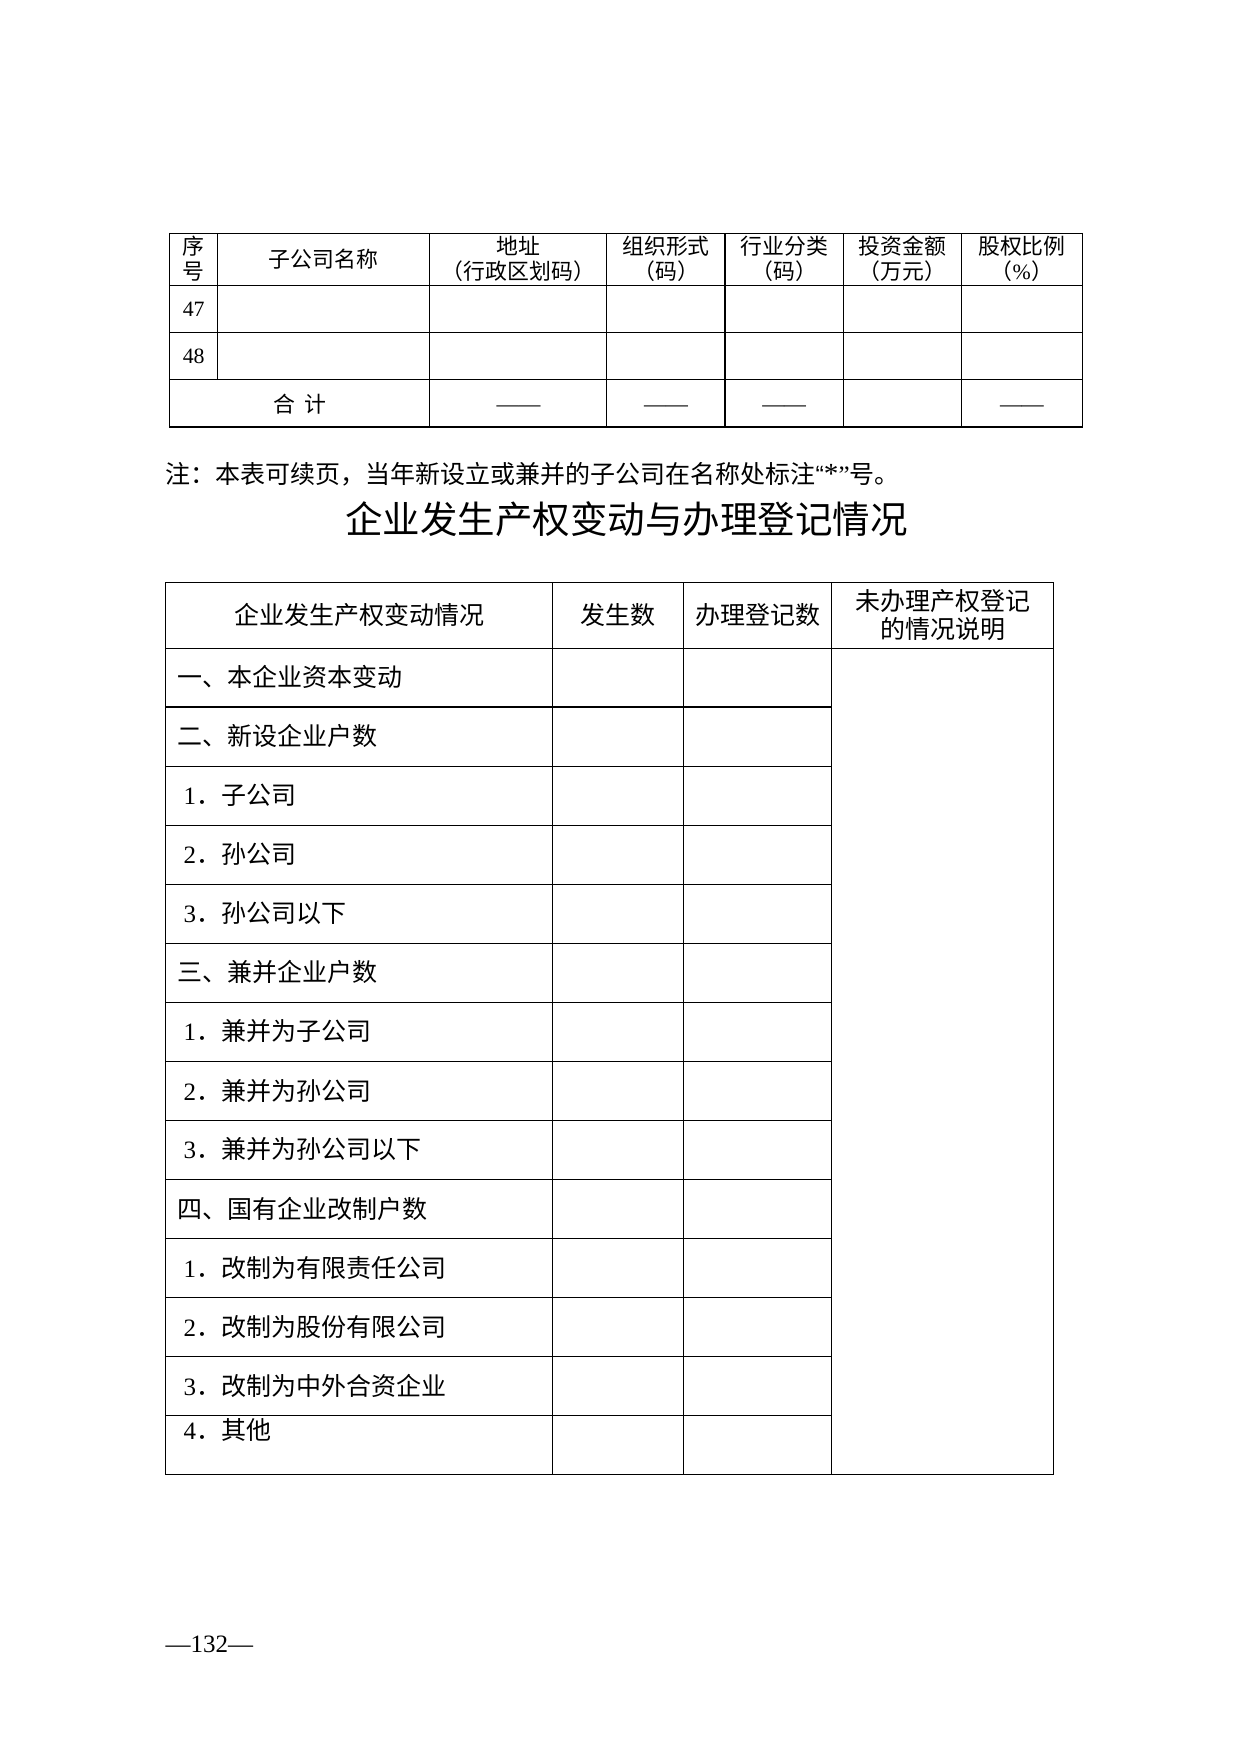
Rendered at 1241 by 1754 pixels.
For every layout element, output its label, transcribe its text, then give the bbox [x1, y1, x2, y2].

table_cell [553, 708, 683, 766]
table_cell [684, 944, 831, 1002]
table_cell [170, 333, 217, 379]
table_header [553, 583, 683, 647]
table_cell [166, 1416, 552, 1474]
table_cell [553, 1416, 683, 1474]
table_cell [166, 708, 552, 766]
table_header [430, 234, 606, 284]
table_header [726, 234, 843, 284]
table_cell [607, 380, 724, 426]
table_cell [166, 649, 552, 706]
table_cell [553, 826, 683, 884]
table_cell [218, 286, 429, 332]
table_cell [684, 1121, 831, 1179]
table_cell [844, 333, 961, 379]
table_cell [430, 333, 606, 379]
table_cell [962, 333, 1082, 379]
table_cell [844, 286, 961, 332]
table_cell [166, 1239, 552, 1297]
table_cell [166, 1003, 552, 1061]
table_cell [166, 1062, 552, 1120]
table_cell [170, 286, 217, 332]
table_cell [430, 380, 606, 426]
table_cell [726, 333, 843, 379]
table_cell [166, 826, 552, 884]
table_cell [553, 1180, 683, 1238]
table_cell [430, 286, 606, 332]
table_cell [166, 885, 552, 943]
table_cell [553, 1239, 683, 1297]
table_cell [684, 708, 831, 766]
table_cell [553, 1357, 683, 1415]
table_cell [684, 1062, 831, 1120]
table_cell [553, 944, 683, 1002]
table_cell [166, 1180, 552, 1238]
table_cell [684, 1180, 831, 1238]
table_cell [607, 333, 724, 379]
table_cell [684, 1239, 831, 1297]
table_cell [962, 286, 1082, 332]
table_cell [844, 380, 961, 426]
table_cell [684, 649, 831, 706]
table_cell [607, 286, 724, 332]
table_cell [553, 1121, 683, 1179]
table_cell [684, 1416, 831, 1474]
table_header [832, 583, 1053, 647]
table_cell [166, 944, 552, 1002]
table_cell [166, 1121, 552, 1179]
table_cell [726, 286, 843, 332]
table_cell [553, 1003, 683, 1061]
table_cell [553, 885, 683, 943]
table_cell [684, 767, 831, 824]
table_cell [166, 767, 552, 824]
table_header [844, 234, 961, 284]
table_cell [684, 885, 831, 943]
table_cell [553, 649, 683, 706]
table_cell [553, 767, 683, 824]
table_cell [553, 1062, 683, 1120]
text 注：本表可续页，当年新设立或兼并的子公司在名称处标注“*”号。 [165, 456, 1087, 490]
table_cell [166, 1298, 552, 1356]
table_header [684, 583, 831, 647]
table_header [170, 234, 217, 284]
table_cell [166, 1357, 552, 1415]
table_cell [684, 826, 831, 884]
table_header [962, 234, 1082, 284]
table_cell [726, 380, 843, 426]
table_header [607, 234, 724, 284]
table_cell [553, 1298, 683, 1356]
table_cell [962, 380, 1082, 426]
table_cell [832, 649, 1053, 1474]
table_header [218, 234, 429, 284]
text 企业发生产权变动与办理登记情况 [165, 490, 1087, 544]
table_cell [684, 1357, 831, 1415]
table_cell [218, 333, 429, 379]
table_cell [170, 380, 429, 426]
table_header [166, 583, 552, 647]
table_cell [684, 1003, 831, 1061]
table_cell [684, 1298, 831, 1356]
